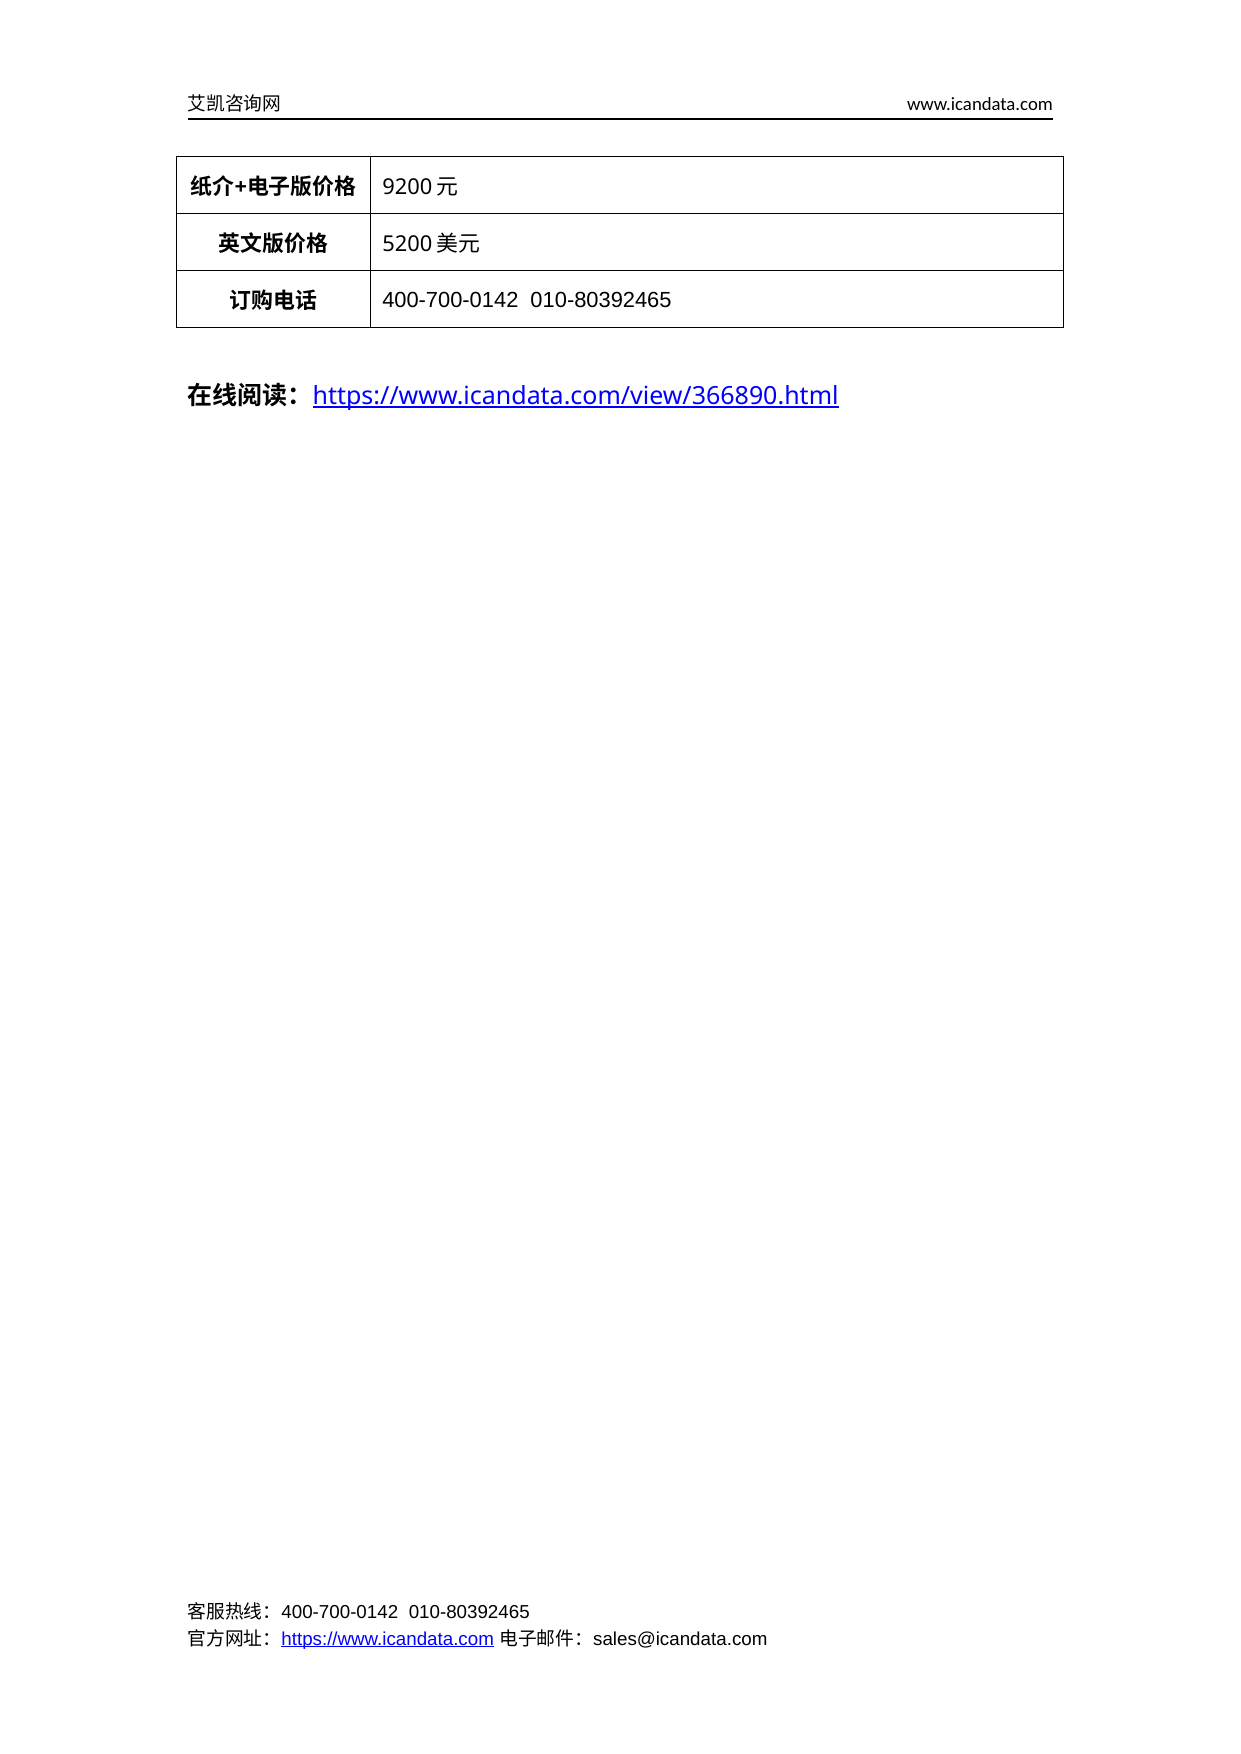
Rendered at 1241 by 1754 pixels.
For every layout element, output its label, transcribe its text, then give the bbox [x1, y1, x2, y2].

text 在线阅读：https://www.icandata.com/view/366890.html [187, 361, 1053, 426]
table_cell 5200美元 [371, 214, 1063, 270]
table_cell 9200元 [371, 157, 1063, 213]
table_cell 纸介+电子版价格 [177, 157, 370, 213]
table_cell 订购电话 [177, 271, 370, 327]
table_cell 400-700-0142 010-80392465 [371, 271, 1063, 327]
table_cell 英文版价格 [177, 214, 370, 270]
